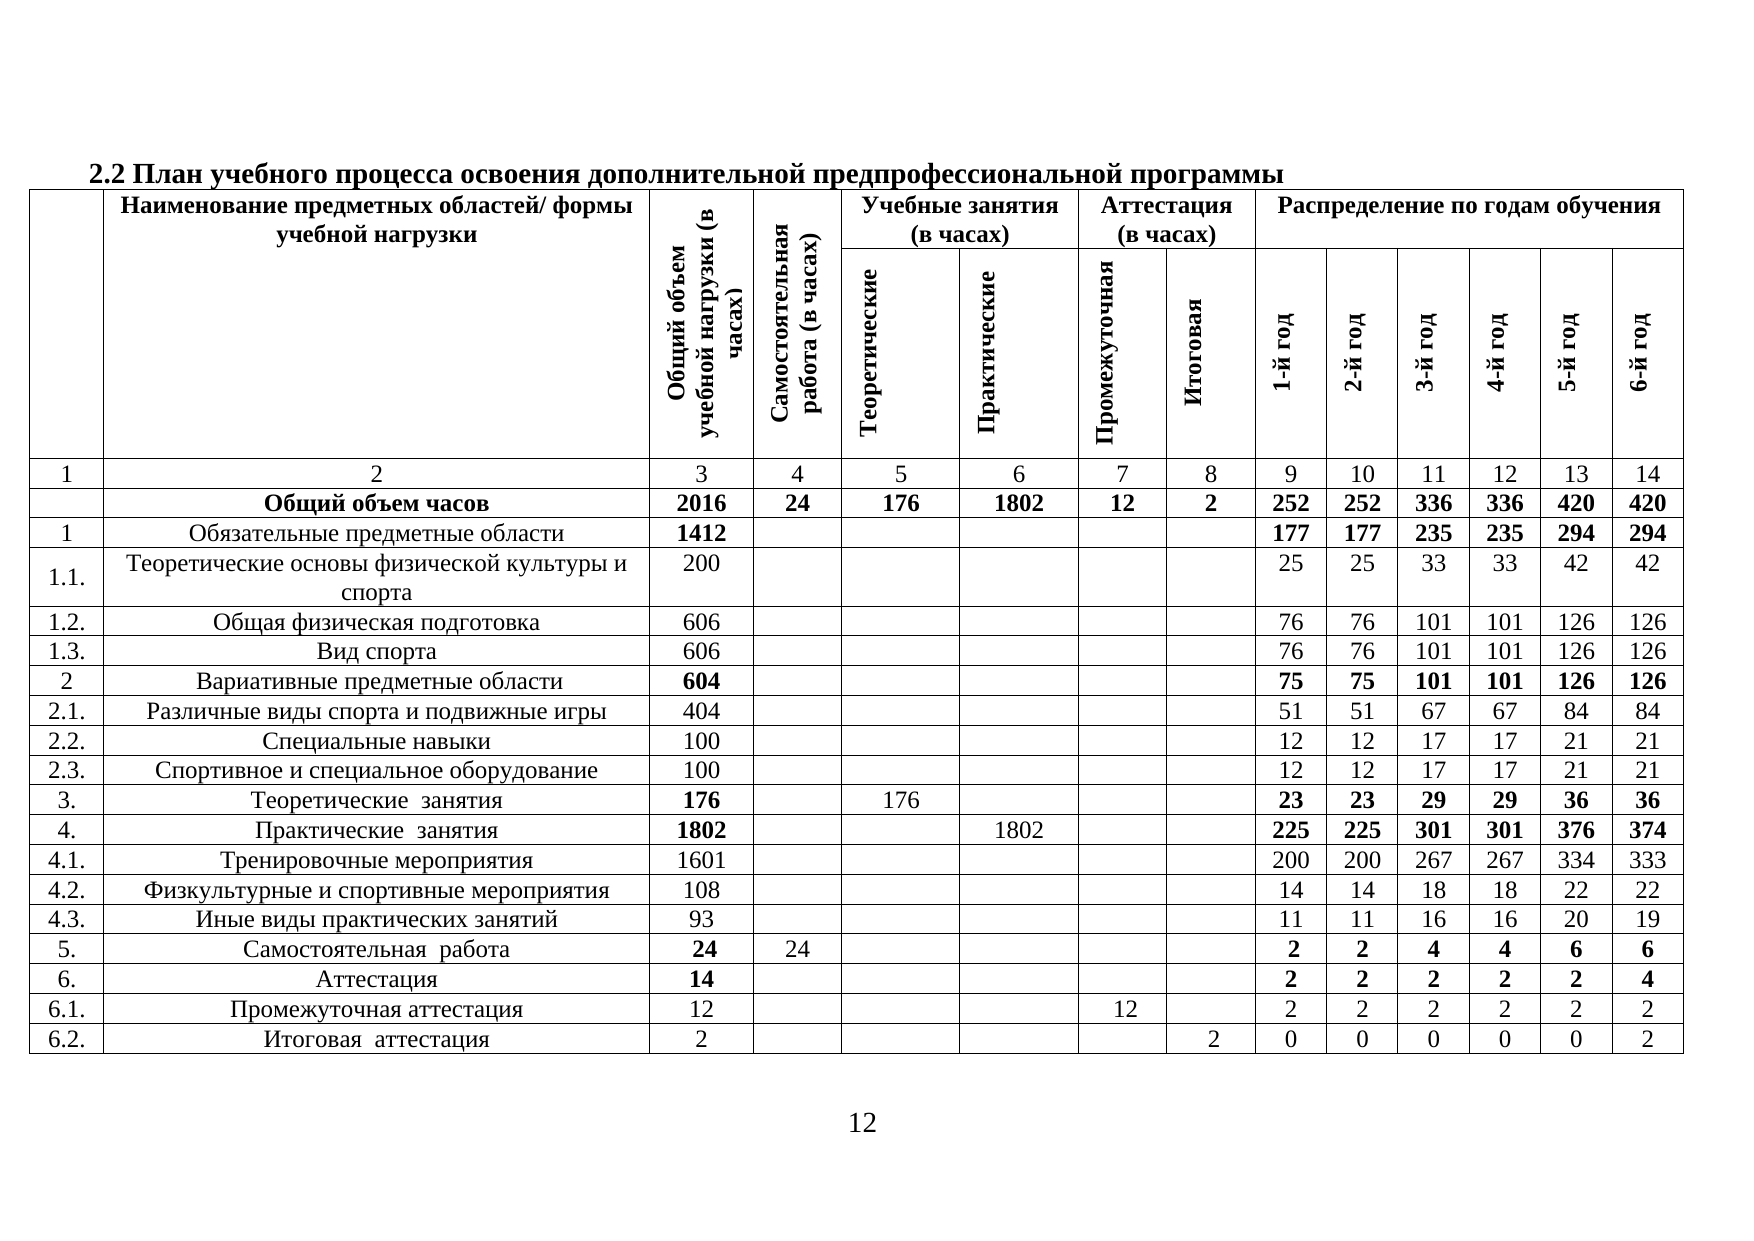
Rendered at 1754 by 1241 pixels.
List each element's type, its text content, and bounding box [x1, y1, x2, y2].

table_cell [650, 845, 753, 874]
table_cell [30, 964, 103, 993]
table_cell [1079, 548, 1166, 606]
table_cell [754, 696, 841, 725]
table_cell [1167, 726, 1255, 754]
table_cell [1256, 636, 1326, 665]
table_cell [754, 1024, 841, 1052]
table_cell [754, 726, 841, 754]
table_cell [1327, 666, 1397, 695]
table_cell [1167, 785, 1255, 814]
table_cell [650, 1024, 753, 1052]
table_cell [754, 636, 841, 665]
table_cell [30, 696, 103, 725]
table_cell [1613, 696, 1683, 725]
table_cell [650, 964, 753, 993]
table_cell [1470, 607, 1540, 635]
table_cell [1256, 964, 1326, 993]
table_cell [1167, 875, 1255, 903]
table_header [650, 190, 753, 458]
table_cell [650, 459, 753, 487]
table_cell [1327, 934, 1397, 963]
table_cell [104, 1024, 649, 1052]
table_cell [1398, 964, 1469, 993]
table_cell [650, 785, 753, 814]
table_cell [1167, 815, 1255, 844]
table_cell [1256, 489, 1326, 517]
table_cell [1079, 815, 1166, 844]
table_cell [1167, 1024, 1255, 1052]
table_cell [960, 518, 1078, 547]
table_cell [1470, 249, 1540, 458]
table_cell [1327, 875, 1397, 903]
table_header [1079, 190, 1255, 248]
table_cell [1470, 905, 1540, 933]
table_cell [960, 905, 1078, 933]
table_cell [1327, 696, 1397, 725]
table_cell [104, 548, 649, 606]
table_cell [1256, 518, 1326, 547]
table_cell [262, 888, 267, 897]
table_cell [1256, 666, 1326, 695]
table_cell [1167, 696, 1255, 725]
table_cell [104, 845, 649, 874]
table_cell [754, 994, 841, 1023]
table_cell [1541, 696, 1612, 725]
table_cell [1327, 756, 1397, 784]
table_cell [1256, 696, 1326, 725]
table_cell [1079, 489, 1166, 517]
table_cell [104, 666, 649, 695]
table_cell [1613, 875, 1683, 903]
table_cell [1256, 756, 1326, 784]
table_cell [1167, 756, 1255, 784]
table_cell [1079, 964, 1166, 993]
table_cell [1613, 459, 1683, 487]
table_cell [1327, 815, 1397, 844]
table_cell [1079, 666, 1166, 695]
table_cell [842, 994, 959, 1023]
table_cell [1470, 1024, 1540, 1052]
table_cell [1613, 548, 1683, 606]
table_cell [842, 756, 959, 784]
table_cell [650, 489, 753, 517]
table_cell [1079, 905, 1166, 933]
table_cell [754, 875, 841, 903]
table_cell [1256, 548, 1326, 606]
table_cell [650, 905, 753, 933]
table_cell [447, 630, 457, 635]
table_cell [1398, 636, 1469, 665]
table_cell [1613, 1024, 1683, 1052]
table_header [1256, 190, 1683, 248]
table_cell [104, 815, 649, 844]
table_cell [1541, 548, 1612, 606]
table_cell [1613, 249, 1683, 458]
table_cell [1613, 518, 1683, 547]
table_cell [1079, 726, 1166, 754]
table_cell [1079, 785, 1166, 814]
text 2.2 План учебного процесса освоения дополнительной предпрофессиональной программы [89, 156, 1636, 189]
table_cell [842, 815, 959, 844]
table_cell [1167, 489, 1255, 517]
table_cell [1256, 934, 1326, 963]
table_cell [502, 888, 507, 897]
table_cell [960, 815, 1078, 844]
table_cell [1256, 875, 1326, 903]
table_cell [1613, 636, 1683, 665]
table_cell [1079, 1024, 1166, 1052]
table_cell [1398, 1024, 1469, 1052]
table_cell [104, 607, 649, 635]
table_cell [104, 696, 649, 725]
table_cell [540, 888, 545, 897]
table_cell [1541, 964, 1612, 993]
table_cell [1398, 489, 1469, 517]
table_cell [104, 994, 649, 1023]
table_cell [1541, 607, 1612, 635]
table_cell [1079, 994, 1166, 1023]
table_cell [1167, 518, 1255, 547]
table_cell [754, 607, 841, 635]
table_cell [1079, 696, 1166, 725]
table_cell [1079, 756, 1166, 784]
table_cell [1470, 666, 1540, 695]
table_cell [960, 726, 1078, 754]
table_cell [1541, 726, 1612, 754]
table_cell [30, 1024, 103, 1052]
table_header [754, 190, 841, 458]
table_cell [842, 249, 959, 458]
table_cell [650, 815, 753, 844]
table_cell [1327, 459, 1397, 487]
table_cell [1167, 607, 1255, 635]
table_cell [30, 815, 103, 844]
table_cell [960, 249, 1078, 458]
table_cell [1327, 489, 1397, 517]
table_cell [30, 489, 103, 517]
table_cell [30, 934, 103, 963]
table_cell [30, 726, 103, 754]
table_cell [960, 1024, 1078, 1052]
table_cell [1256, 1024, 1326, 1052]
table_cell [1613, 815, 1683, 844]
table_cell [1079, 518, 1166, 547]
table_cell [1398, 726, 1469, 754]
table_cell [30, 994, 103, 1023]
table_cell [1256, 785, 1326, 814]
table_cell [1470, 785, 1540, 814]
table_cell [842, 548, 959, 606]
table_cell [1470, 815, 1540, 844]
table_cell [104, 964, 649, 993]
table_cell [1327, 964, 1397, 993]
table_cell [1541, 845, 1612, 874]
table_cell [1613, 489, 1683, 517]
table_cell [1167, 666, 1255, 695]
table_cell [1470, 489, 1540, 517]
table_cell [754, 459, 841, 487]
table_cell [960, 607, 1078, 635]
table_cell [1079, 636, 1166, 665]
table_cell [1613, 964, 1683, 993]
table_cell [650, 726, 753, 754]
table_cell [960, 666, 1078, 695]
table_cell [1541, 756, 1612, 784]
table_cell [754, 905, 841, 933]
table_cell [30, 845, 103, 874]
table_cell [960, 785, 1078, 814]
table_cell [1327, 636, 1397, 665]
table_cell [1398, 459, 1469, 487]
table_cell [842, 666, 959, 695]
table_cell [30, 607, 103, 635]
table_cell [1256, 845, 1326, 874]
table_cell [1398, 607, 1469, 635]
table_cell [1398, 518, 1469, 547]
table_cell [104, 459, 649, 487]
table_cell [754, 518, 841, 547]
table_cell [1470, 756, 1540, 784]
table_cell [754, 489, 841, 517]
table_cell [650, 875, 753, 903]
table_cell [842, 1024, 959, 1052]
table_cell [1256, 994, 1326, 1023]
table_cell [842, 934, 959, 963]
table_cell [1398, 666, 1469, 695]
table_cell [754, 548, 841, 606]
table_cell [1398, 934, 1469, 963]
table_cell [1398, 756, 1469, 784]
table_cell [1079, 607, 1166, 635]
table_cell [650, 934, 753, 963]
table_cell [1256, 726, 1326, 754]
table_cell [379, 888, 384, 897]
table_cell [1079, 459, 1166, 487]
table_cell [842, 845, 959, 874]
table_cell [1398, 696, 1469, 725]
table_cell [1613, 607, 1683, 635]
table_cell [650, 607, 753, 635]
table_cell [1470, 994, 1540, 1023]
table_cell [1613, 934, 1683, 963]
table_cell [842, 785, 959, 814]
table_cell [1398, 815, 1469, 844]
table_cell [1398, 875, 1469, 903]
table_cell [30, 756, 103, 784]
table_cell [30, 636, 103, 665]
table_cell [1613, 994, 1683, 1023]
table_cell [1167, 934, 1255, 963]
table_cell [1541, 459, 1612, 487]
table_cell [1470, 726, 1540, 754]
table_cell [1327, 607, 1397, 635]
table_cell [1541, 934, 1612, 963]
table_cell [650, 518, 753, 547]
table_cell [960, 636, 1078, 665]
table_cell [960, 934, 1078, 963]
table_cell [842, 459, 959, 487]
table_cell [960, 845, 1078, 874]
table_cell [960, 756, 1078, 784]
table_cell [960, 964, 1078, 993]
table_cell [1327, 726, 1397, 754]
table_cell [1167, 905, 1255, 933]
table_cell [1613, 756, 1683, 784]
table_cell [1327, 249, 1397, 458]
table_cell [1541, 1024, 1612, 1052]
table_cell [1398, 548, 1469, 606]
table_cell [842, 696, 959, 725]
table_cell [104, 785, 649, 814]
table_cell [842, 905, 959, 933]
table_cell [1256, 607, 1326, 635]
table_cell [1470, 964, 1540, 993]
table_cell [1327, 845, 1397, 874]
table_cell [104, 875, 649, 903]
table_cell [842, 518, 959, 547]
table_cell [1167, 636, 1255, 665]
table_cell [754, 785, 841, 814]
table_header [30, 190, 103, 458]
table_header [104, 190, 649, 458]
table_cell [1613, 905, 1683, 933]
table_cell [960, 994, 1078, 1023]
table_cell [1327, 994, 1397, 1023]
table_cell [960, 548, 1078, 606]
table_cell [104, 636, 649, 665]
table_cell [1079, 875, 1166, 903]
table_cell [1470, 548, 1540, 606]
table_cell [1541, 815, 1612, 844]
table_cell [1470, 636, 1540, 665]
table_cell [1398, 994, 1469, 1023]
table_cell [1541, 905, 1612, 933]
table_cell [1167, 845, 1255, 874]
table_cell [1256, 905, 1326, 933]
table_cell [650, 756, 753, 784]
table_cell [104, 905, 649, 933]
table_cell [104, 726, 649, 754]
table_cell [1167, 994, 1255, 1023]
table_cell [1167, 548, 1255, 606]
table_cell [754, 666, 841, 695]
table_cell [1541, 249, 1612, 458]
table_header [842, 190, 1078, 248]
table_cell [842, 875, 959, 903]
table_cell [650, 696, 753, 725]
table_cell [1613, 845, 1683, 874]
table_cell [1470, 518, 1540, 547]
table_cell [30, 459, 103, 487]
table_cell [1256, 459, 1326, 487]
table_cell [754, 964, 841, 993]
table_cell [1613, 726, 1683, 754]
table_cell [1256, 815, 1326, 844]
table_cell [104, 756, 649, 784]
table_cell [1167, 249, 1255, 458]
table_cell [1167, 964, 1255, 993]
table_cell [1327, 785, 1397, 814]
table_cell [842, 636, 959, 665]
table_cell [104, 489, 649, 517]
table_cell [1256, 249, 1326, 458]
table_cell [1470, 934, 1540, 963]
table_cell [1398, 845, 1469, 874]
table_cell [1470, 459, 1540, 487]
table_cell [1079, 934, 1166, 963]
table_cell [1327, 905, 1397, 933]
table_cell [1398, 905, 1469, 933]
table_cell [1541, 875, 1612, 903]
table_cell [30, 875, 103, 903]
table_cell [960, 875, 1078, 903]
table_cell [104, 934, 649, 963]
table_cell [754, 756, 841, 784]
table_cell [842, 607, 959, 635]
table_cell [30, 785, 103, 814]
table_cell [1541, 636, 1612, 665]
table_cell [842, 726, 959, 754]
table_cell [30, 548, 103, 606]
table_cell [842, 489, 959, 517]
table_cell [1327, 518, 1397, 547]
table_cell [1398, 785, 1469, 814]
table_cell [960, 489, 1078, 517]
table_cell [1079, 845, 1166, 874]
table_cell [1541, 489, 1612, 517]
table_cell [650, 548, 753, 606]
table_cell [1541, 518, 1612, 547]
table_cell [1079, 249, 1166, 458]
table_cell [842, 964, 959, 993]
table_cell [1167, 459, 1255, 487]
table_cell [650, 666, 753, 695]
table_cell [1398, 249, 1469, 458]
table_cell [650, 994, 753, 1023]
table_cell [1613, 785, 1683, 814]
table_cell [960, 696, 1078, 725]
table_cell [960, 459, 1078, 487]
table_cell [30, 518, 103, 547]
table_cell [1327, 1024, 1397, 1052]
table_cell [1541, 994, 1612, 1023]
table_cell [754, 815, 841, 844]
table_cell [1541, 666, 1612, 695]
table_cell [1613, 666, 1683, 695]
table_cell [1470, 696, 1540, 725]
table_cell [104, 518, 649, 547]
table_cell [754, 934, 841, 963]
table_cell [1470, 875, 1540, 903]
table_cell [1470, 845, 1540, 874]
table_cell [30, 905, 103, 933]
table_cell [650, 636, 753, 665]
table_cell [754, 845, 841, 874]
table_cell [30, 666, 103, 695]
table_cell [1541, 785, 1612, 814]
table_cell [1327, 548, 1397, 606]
